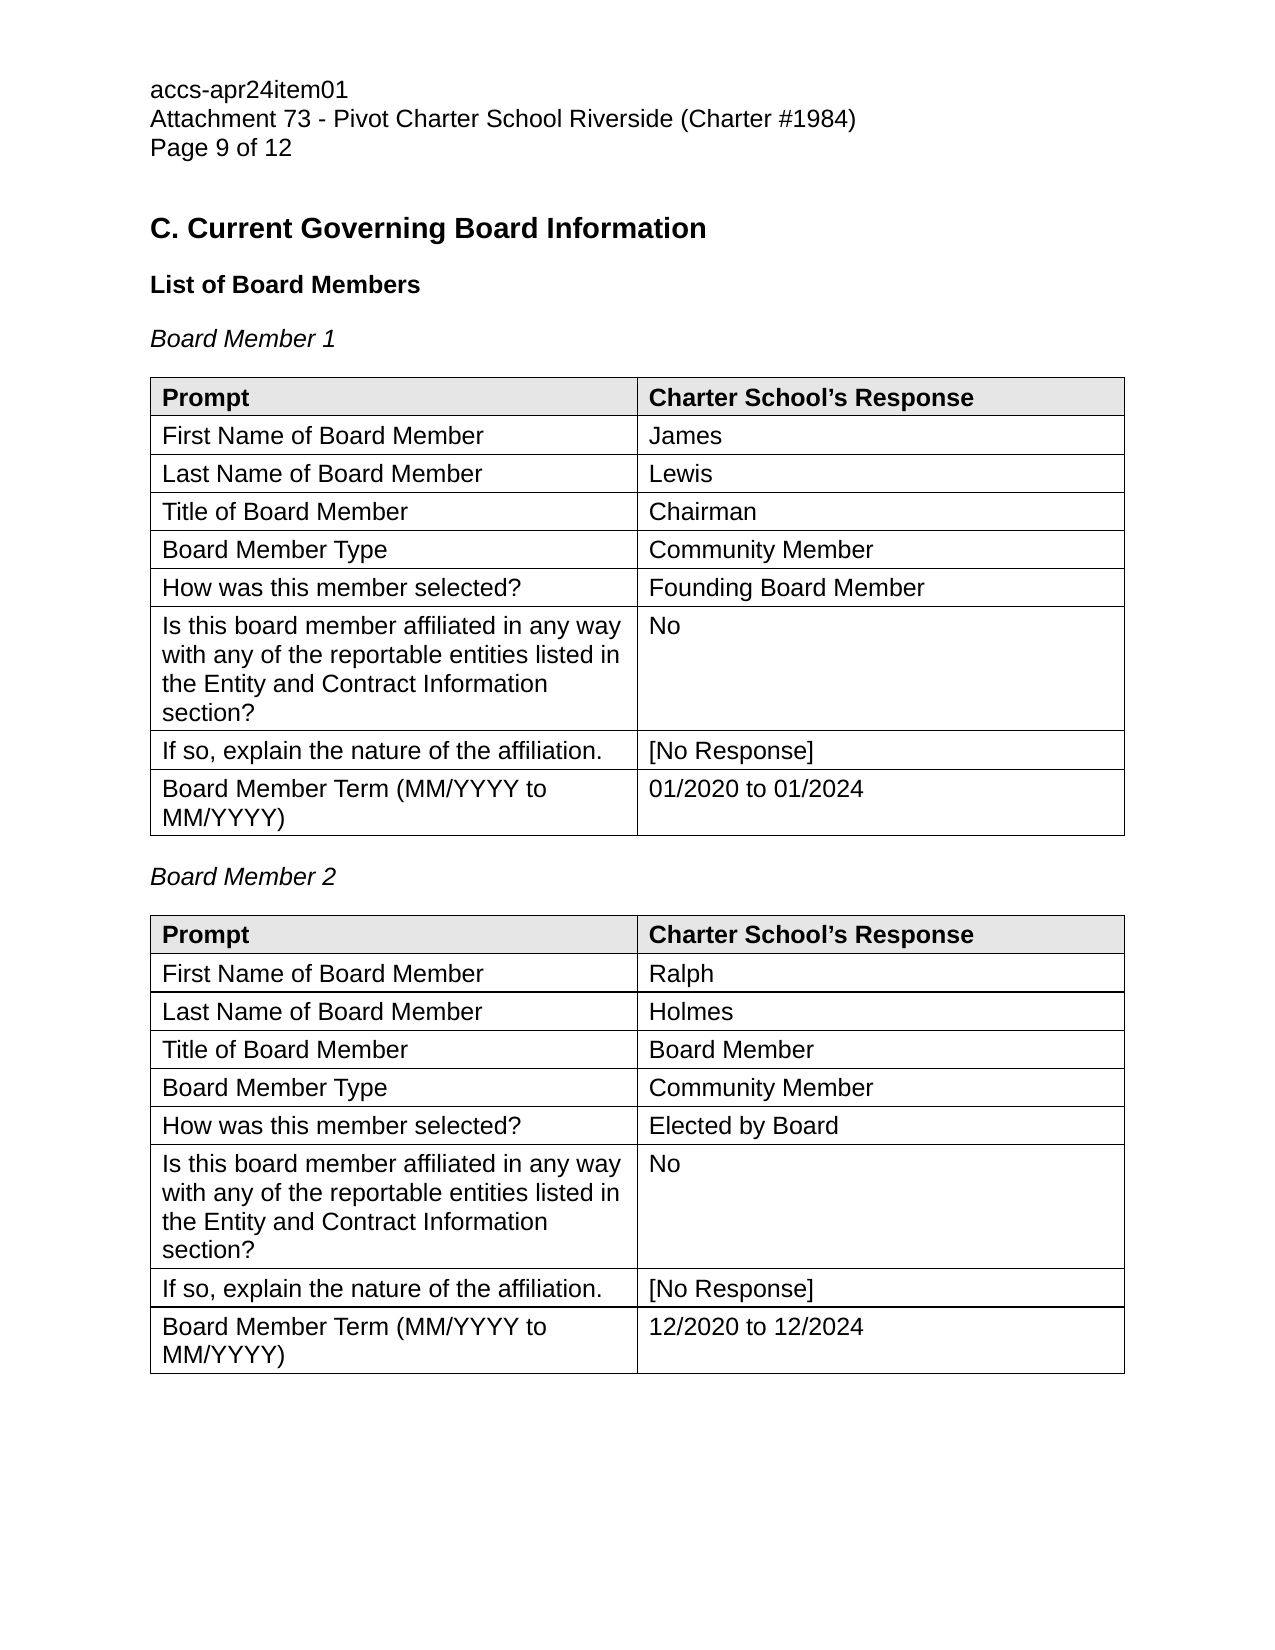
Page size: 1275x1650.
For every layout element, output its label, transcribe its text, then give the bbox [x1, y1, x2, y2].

table_cell No [638, 1145, 1124, 1268]
table_header Prompt [151, 916, 637, 953]
table_cell Chairman [638, 493, 1124, 530]
table_cell 01/2020 to 01/2024 [638, 770, 1124, 835]
table_cell If so, explain the nature of the affiliation. [151, 1269, 637, 1306]
table_cell Elected by Board [638, 1107, 1124, 1144]
table_header Charter School’s Response [638, 916, 1124, 953]
table_cell Board Member Term (MM/YYYY to MM/YYYY) [151, 770, 637, 835]
table_cell First Name of Board Member [151, 416, 637, 453]
table_cell How was this member selected? [151, 1107, 637, 1144]
table_cell Title of Board Member [151, 493, 637, 530]
table_header Prompt [151, 378, 637, 415]
table_cell Ralph [638, 954, 1124, 991]
text Board Member 2 [150, 861, 1125, 890]
table_cell Title of Board Member [151, 1031, 637, 1068]
table_cell Founding Board Member [638, 569, 1124, 606]
table_cell First Name of Board Member [151, 954, 637, 991]
subtitle List of Board Members [150, 270, 1125, 298]
table_cell Is this board member affiliated in any way with any of the reportable entities listed in the Entity and Contract Information section? [151, 1145, 637, 1268]
table_cell Is this board member affiliated in any way with any of the reportable entities listed in the Entity and Contract Information section? [151, 607, 637, 730]
table_cell [No Response] [638, 1269, 1124, 1306]
subtitle C. Current Governing Board Information [150, 211, 1125, 245]
table_cell Last Name of Board Member [151, 993, 637, 1029]
table_cell [No Response] [638, 731, 1124, 768]
table_header Charter School’s Response [638, 378, 1124, 415]
table_cell How was this member selected? [151, 569, 637, 606]
table_cell James [638, 416, 1124, 453]
table_cell No [638, 607, 1124, 730]
table_cell Board Member Type [151, 531, 637, 568]
table_cell Lewis [638, 455, 1124, 492]
text Board Member 1 [150, 323, 1125, 352]
table_cell Board Member Term (MM/YYYY to MM/YYYY) [151, 1308, 637, 1373]
table_cell 12/2020 to 12/2024 [638, 1308, 1124, 1373]
table_cell Community Member [638, 1069, 1124, 1106]
table_cell Holmes [638, 993, 1124, 1029]
table_cell Board Member [638, 1031, 1124, 1068]
table_cell If so, explain the nature of the affiliation. [151, 731, 637, 768]
table_cell Community Member [638, 531, 1124, 568]
table_cell Board Member Type [151, 1069, 637, 1106]
table_cell Last Name of Board Member [151, 455, 637, 492]
